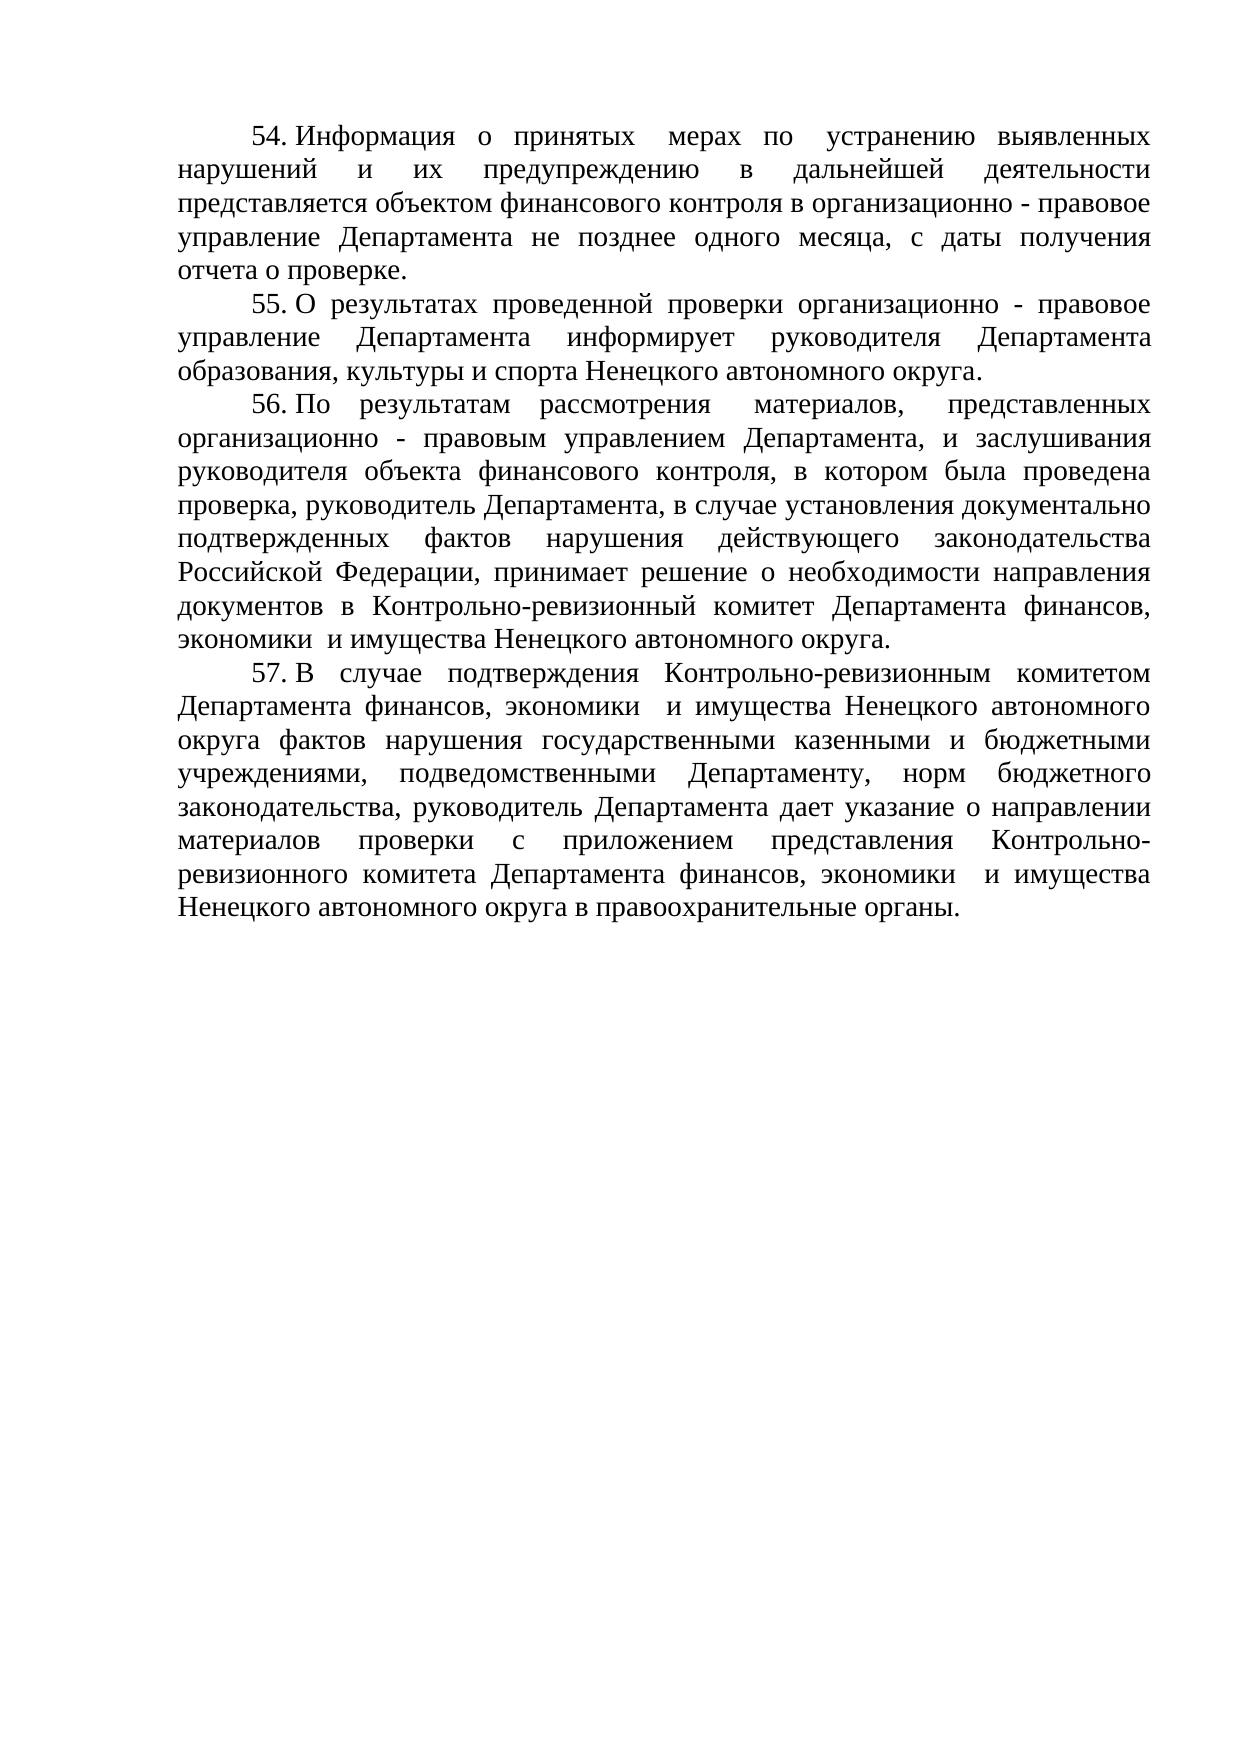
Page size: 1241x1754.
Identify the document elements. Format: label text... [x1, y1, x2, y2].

text 54. Информация о принятых мерах по устранению выявленных нарушений и их предупреждению в дальнейшей деятельности представляется объектом финансового контроля в организационно - правовое управление Департамента не позднее одного месяца, с даты получения отчета о проверке. [177, 118, 1152, 286]
text 55. О результатах проведенной проверки организационно - правовое управление Департамента информирует руководителя Департамента образования, культуры и спорта Ненецкого автономного округа. [177, 286, 1152, 386]
text 56. По результатам рассмотрения материалов, представленных организационно - правовым управлением Департамента, и заслушивания руководителя объекта финансового контроля, в котором была проведена проверка, руководитель Департамента, в случае установления документально подтвержденных фактов нарушения действующего законодательства Российской Федерации, принимает решение о необходимости направления документов в Контрольно-ревизионный комитет Департамента финансов, экономики и имущества Ненецкого автономного округа. [177, 386, 1152, 655]
text 57. В случае подтверждения Контрольно-ревизионным комитетом Департамента финансов, экономики и имущества Ненецкого автономного округа фактов нарушения государственными казенными и бюджетными учреждениями, подведомственными Департаменту, норм бюджетного законодательства, руководитель Департамента дает указание о направлении материалов проверки с приложением представления Контрольно-ревизионного комитета Департамента финансов, экономики и имущества Ненецкого автономного округа в правоохранительные органы. [177, 655, 1152, 923]
